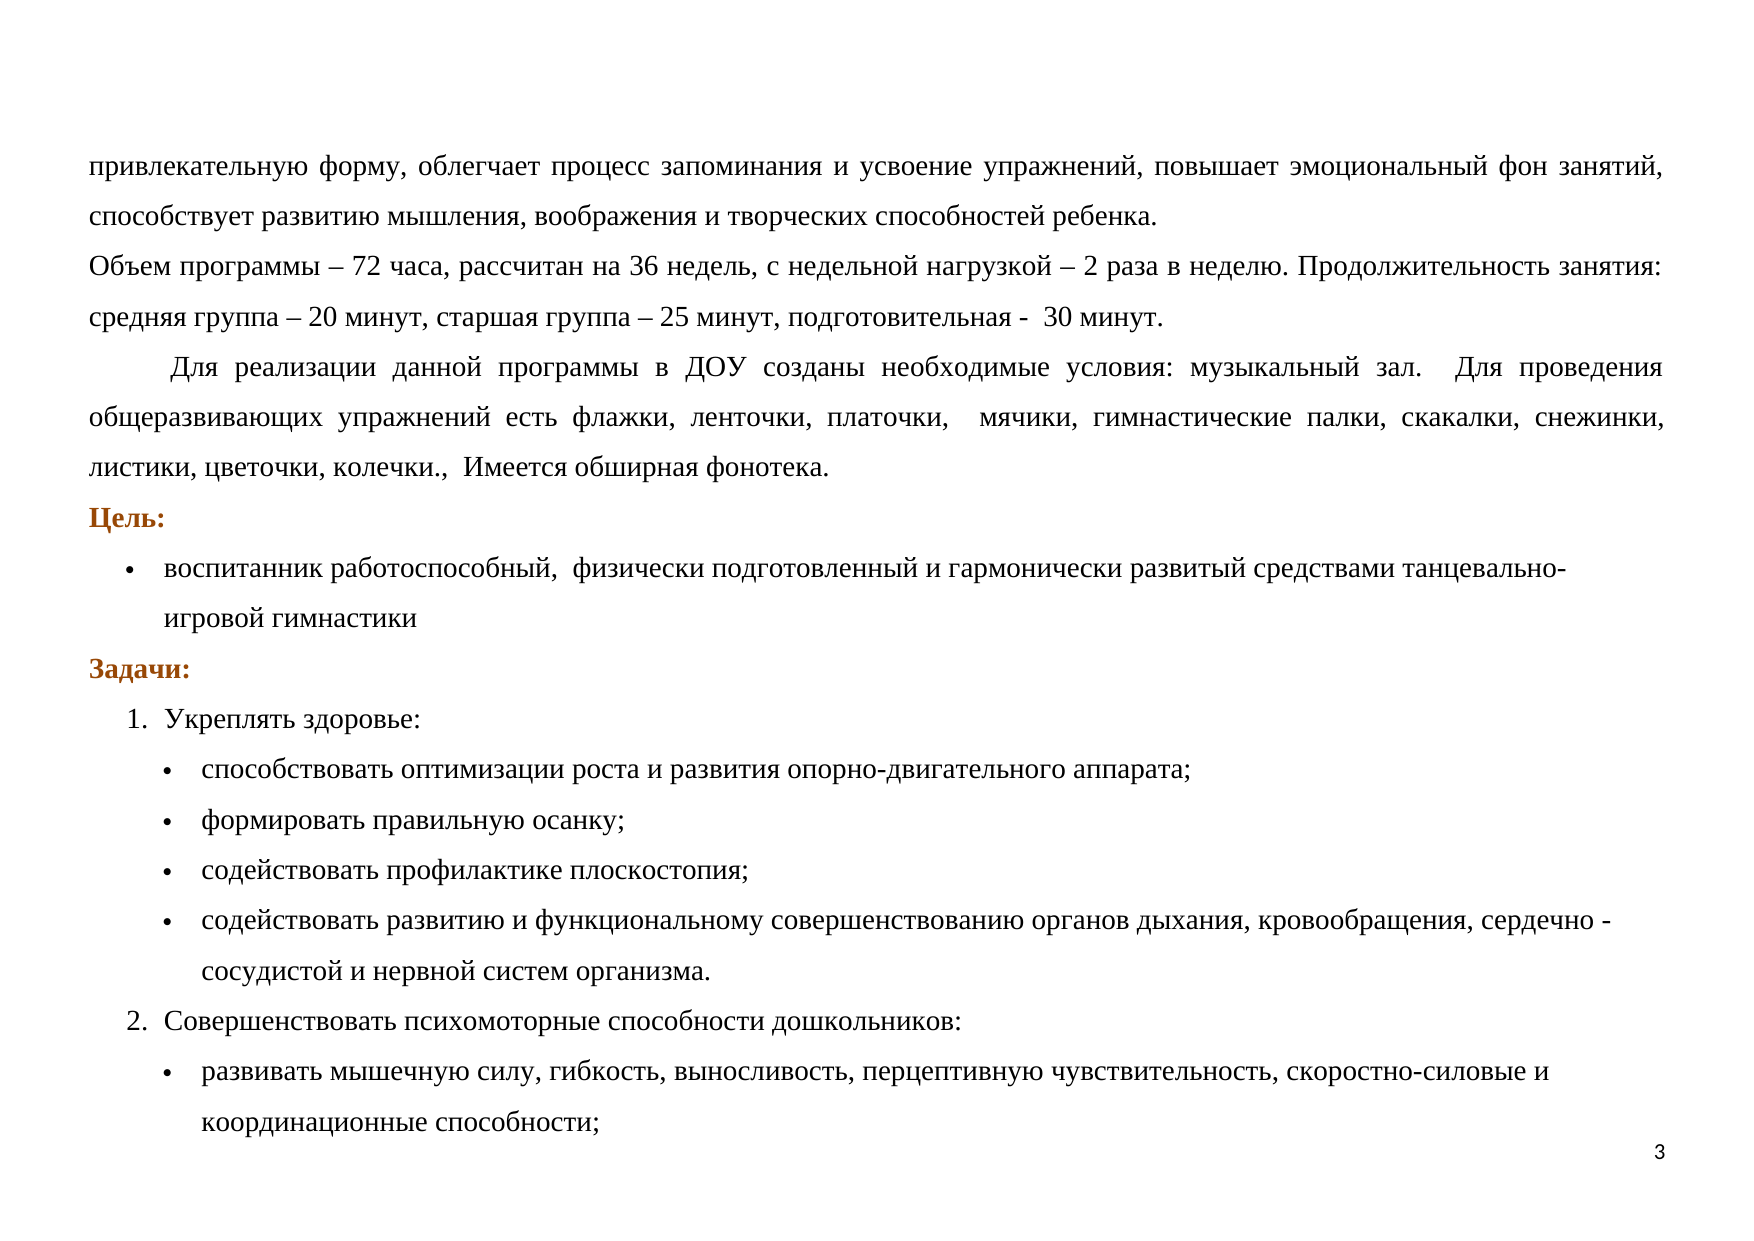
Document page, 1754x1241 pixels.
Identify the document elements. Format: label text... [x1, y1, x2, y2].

list способствовать оптимизации роста и развития опорно-двигательного аппарата; [164, 751, 1665, 785]
list формировать правильную осанку; [164, 802, 1665, 835]
text Задачи: [89, 651, 1665, 684]
list развивать мышечную силу, гибкость, выносливость, перцептивную чувствительность, скоростно-силовые и координационные способности; [164, 1053, 1665, 1137]
text Объем программы – 72 часа, рассчитан на 36 недель, с недельной нагрузкой – 2 раза в неделю. Продолжительность занятия: средняя группа – 20 минут, старшая группа – 25 минут, подготовительная - 30 минут. [89, 248, 1665, 332]
list Укреплять здоровье: [126, 701, 1665, 735]
text Для реализации данной программы в ДОУ созданы необходимые условия: музыкальный зал. Для проведения общеразвивающих упражнений есть флажки, ленточки, платочки, мячики, гимнастические палки, скакалки, снежинки, листики, цветочки, колечки., Имеется обширная фонотека. [89, 349, 1665, 483]
list Совершенствовать психомоторные способности дошкольников: [126, 1003, 1665, 1037]
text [89, 148, 1665, 232]
list воспитанник работоспособный, физически подготовленный и гармонически развитый средствами танцевально-игровой гимнастики [126, 550, 1665, 634]
list содействовать развитию и функциональному совершенствованию органов дыхания, кровообращения, сердечно - сосудистой и нервной систем организма. [164, 902, 1665, 986]
text Цель: [89, 500, 1665, 533]
list содействовать профилактике плоскостопия; [164, 852, 1665, 886]
